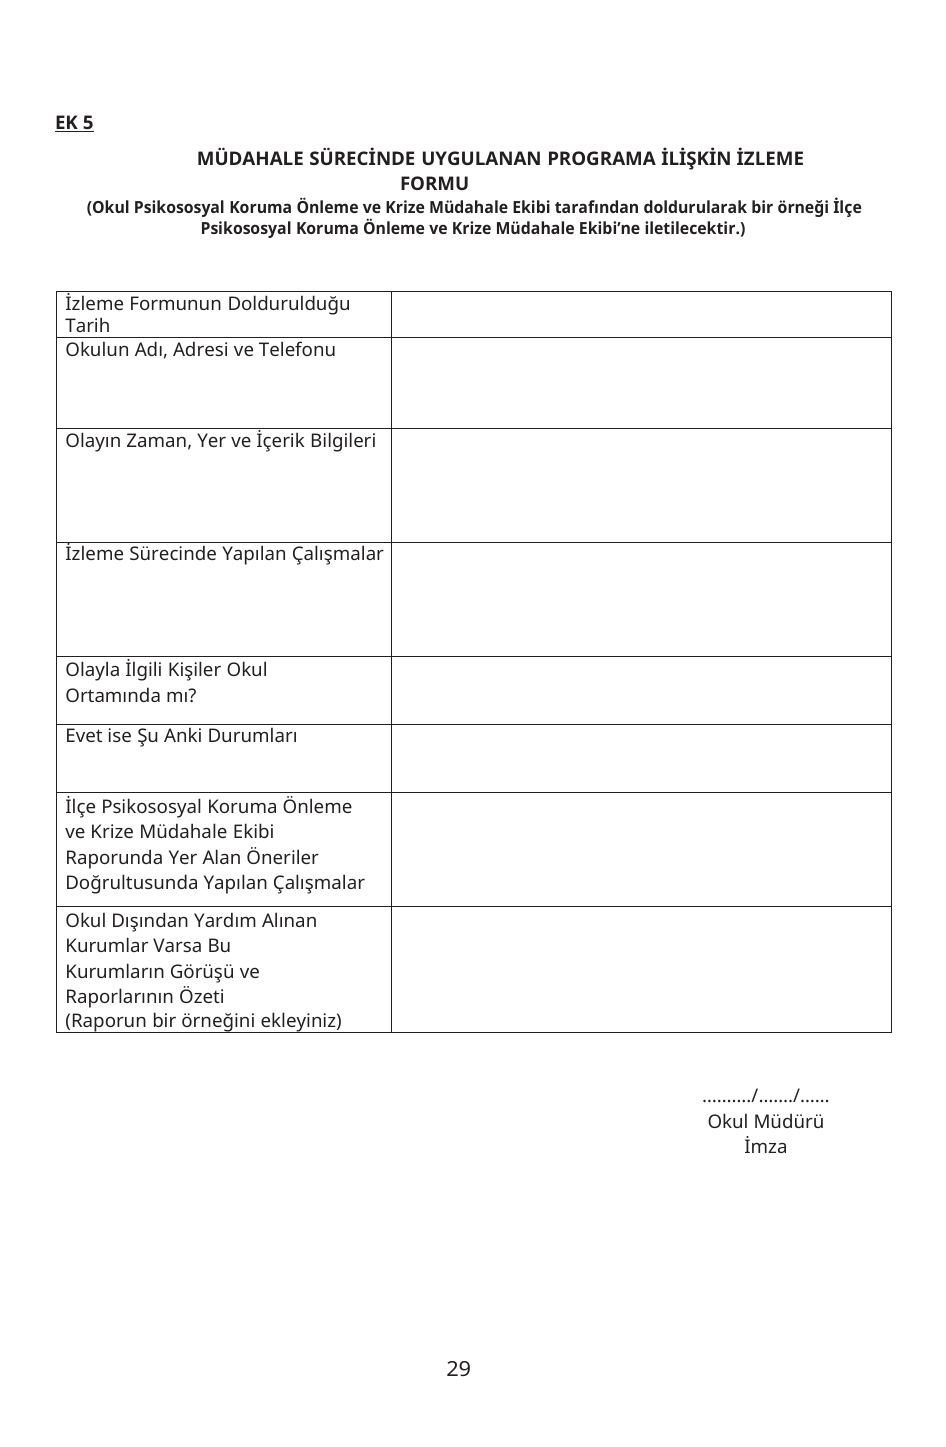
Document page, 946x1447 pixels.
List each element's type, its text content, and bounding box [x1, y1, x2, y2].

table_cell [392, 793, 891, 906]
text EK 5 [55, 109, 101, 135]
table_cell [392, 543, 891, 656]
table_cell İlçe Psikososyal Koruma Önleme ve Krize Müdahale Ekibi Raporunda Yer Alan Öneriler Doğrultusunda Yapılan Çalışmalar [57, 793, 391, 906]
table_header İzleme Formunun Doldurulduğu Tarih [57, 292, 391, 337]
table_cell [392, 907, 891, 1032]
table_cell [392, 657, 891, 724]
table_header [392, 292, 891, 337]
table_cell İzleme Sürecinde Yapılan Çalışmalar [57, 543, 391, 656]
table_cell Olayla İlgili Kişiler Okul Ortamında mı? [57, 657, 391, 724]
table_cell [392, 338, 891, 428]
table_cell [392, 725, 891, 792]
table_cell Evet ise Şu Anki Durumları [57, 725, 391, 792]
table_cell Okul Dışından Yardım Alınan Kurumlar Varsa Bu Kurumların Görüşü ve Raporlarının Özeti (Raporun bir örneğini ekleyiniz) [57, 907, 391, 1032]
table_cell Okulun Adı, Adresi ve Telefonu [57, 338, 391, 428]
text ………./……./…… Okul Müdürü İmza [698, 1083, 833, 1159]
table_cell [392, 429, 891, 542]
text (Okul Psikososyal Koruma Önleme ve Krize Müdahale Ekibi tarafından doldurularak bir örneği İlçe Psikososyal Koruma Önleme ve Krize Müdahale Ekibi’ne iletilecektir.) [87, 196, 874, 239]
text MÜDAHALE SÜRECİNDE UYGULANAN PROGRAMA İLİŞKİN İZLEME FORMU [197, 145, 817, 196]
table_cell Olayın Zaman, Yer ve İçerik Bilgileri [57, 429, 391, 542]
